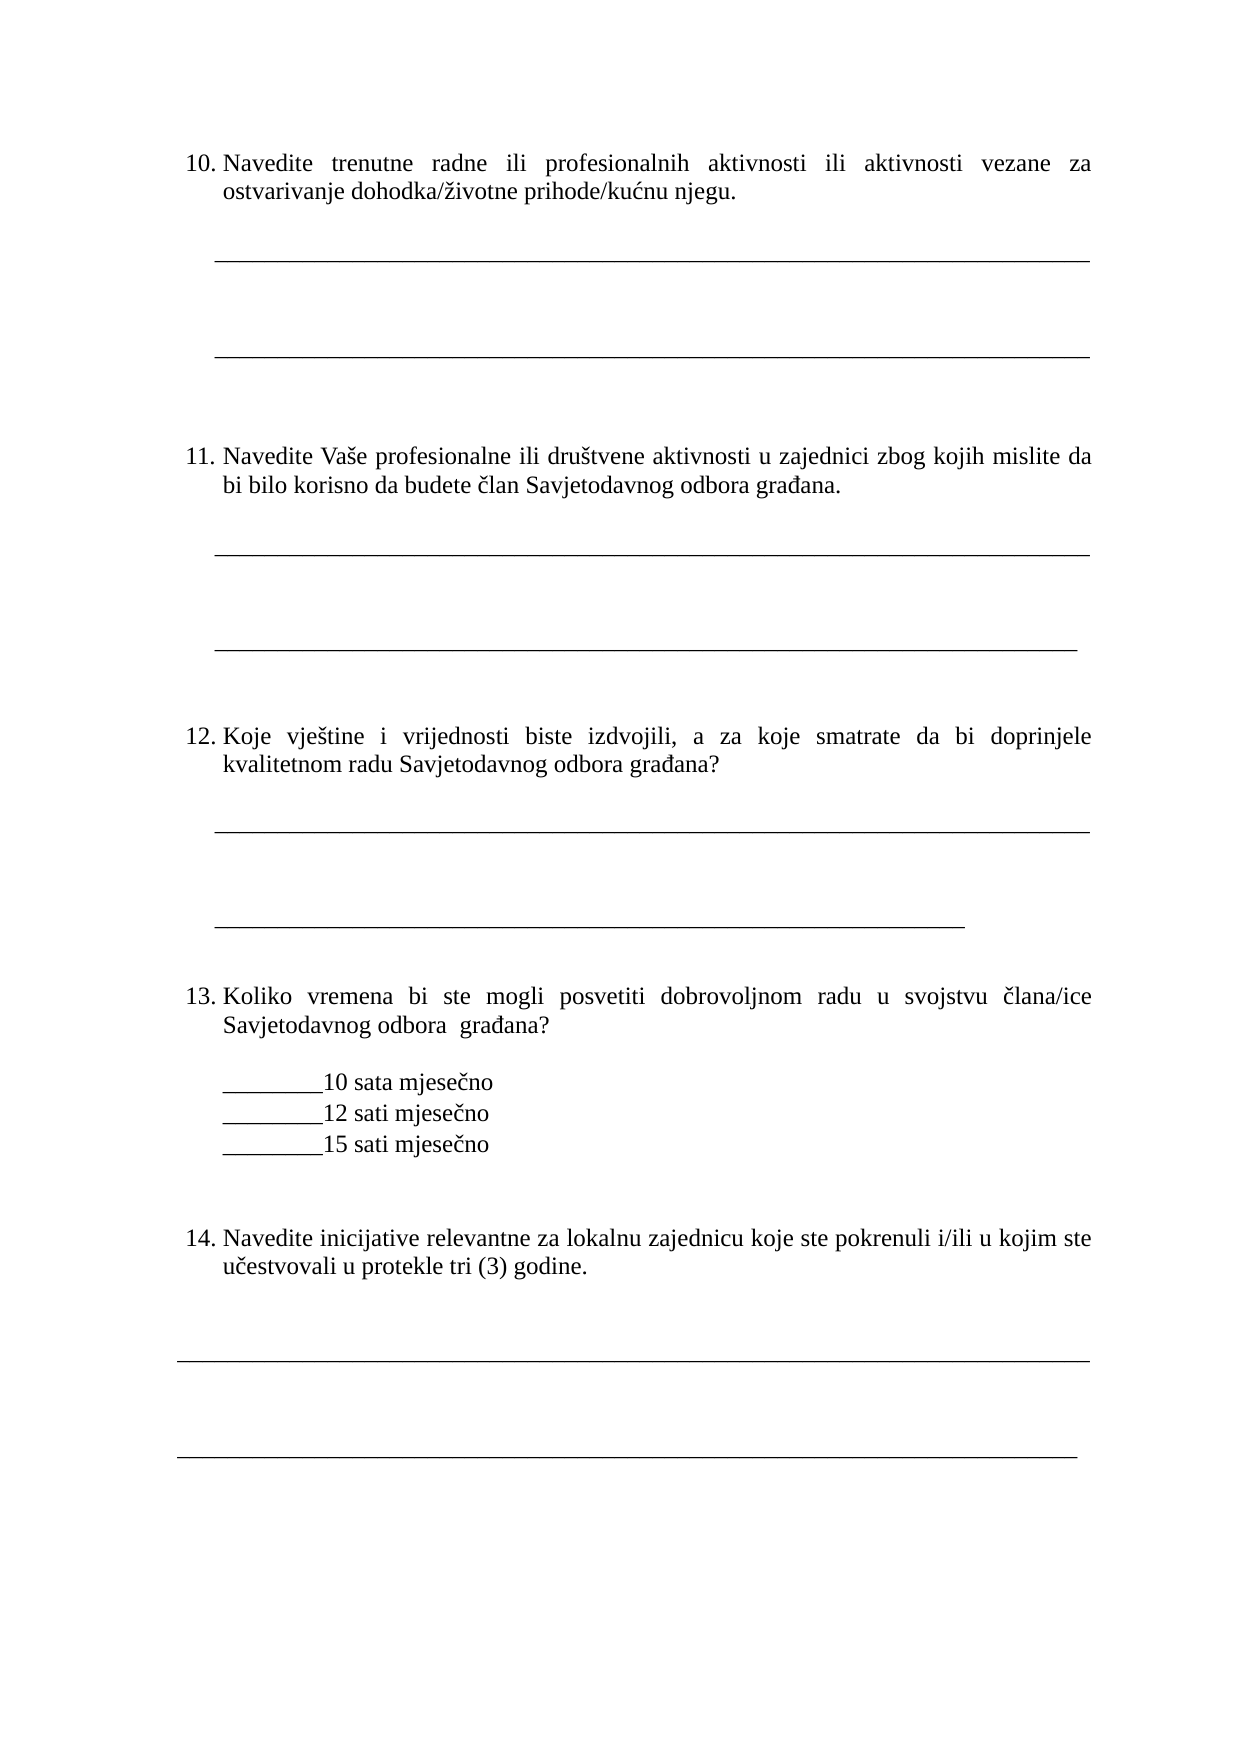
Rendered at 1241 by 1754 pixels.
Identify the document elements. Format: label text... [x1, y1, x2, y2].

text ____________________________________________________________ [148, 902, 1093, 931]
text ________________________________________________________________________ [148, 1432, 1093, 1460]
text ______________________________________________________________________ [214, 807, 1093, 836]
text ________12 sati mjesečno [223, 1098, 1093, 1127]
list Navedite Vaše profesionalne ili društvene aktivnosti u zajednici zbog kojih mislite da bi bilo korisno da budete član Savjetodavnog odbora građana. [185, 441, 1093, 499]
text ______________________________________________________________________ [214, 236, 1093, 265]
text ________10 sata mjesečno [223, 1067, 1093, 1096]
list Navedite inicijative relevantne za lokalnu zajednicu koje ste pokrenuli i/ili u kojim ste učestvovali u protekle tri (3) godine. [185, 1223, 1093, 1280]
text ______________________________________________________________________ [214, 530, 1093, 559]
list Koje vještine i vrijednosti biste izdvojili, a za koje smatrate da bi doprinjele kvalitetnom radu Savjetodavnog odbora građana? [185, 721, 1093, 778]
list Navedite trenutne radne ili profesionalnih aktivnosti ili aktivnosti vezane za ostvarivanje dohodka/životne prihode/kućnu njegu. [185, 148, 1093, 205]
text ________15 sati mjesečno [223, 1129, 1093, 1158]
text ______________________________________________________________________ [214, 332, 1093, 360]
list Koliko vremena bi ste mogli posvetiti dobrovoljnom radu u svojstvu člana/ice Savjetodavnog odbora građana? [185, 981, 1093, 1039]
text _____________________________________________________________________ [214, 625, 1093, 654]
text _________________________________________________________________________ [148, 1336, 1093, 1365]
